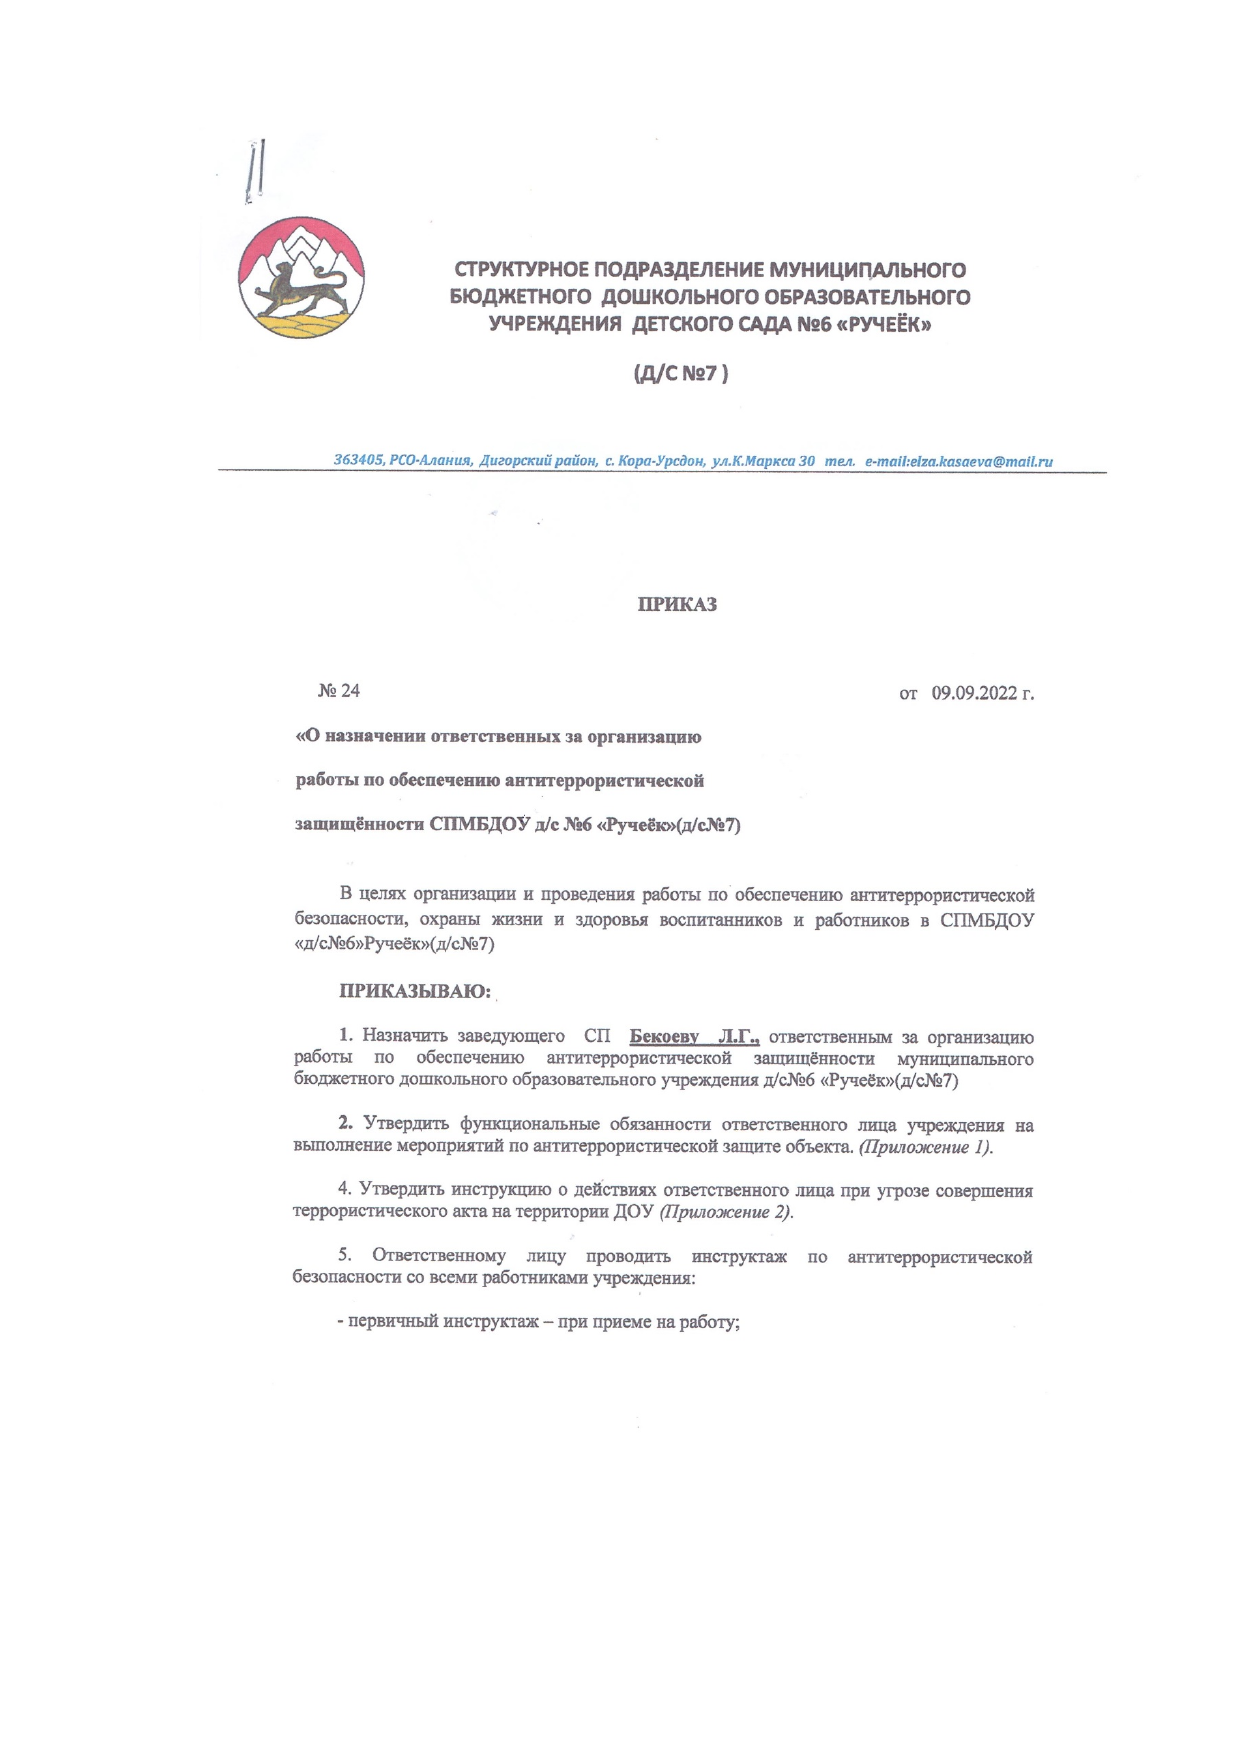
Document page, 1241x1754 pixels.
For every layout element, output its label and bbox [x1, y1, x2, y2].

picture [177, 118, 1152, 1458]
